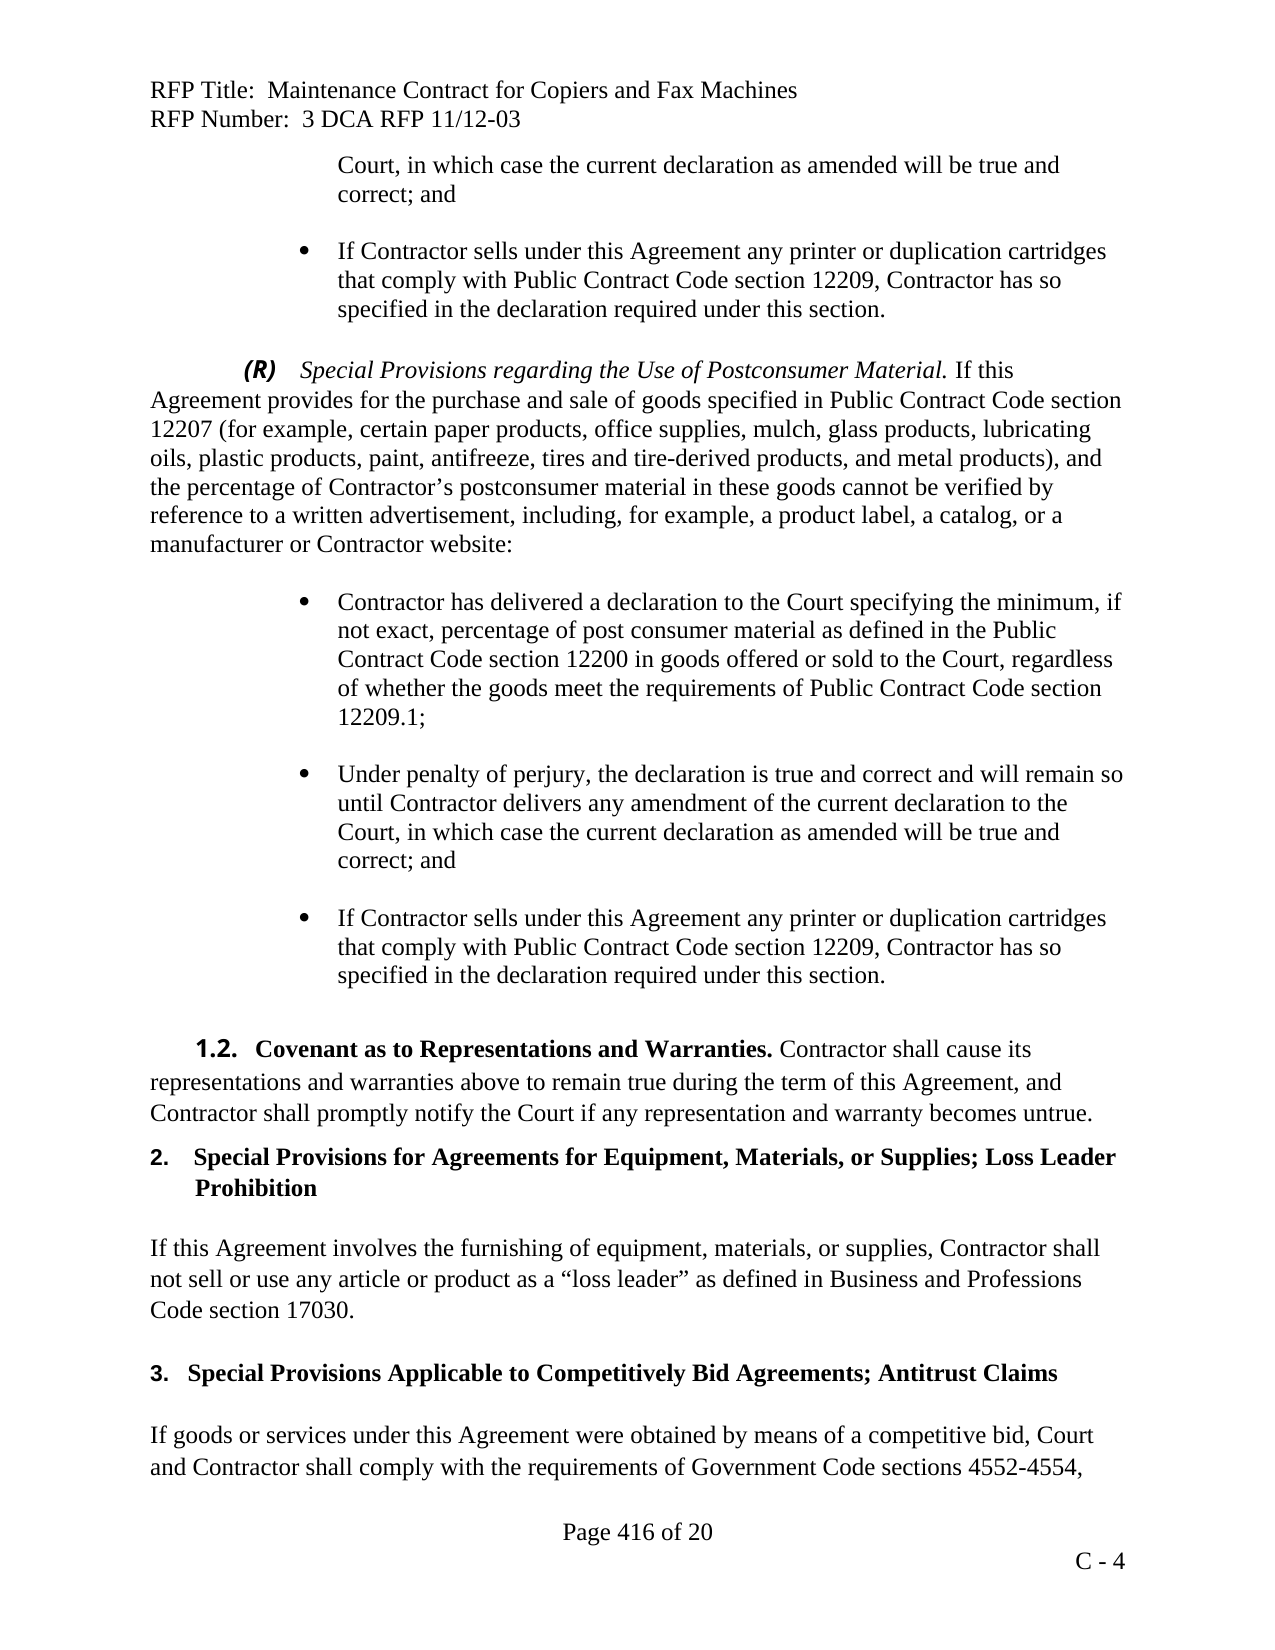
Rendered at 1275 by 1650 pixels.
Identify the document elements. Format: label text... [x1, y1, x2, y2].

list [300, 150, 1125, 207]
list If this Agreement involves the furnishing of equipment, materials, or supplies, Contractor shall not sell or use any article or product as a “loss leader” as defined in Business and Professions Code section 17030. [150, 1231, 1125, 1324]
list If Contractor sells under this Agreement any printer or duplication cartridges that comply with Public Contract Code section 12209, Contractor has so specified in the declaration required under this section. [300, 236, 1125, 322]
list Contractor has delivered a declaration to the Court specifying the minimum, if not exact, percentage of post consumer material as defined in the Public Contract Code section 12200 in goods offered or sold to the Court, regardless of whether the goods meet the requirements of Public Contract Code section 12209.1; [300, 587, 1125, 730]
list If Contractor sells under this Agreement any printer or duplication cartridges that comply with Public Contract Code section 12209, Contractor has so specified in the declaration required under this section. [300, 903, 1125, 989]
list Covenant as to Representations and Warranties. Contractor shall cause its representations and warranties above to remain true during the term of this Agreement, and Contractor shall promptly notify the Court if any representation and warranty becomes untrue. [150, 1030, 1125, 1127]
list Special Provisions for Agreements for Equipment, Materials, or Supplies; Loss Leader Prohibition [150, 1139, 1125, 1202]
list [150, 1418, 1125, 1481]
list Special Provisions Applicable to Competitively Bid Agreements; Antitrust Claims [150, 1356, 1125, 1387]
